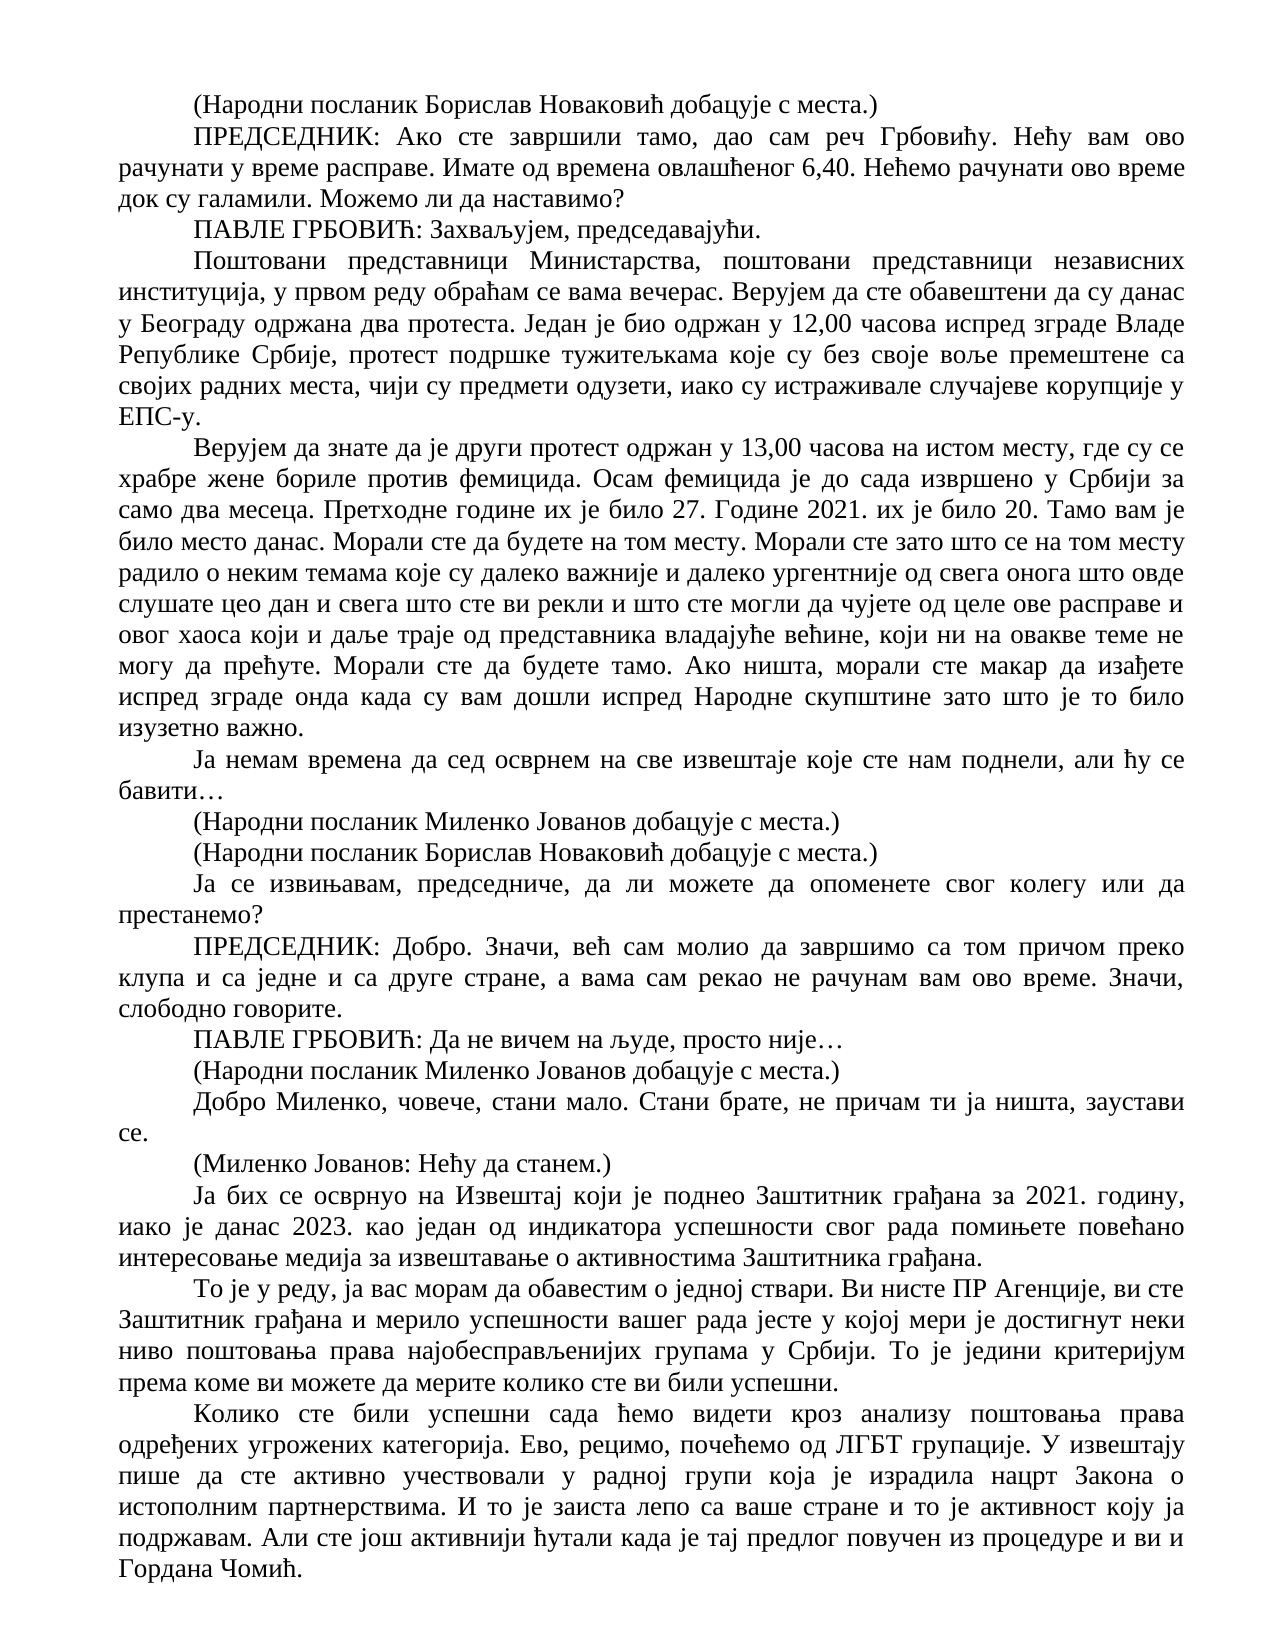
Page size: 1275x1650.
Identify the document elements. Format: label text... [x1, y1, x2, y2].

text (Народни посланик Борислав Новаковић добацује с места.) [118, 89, 1186, 120]
text ПАВЛЕ ГРБОВИЋ: Да не вичем на људе, просто није… [118, 1023, 1186, 1054]
text Колико сте били успешни сада ћемо видети кроз анализу поштовања права одређених угрожених категорија. Ево, рецимо, почећемо од ЛГБТ групације. У извештају пише да сте активно учествовали у радној групи која је израдила нацрт Закона о истополним партнерствима. И то је заиста лепо са ваше стране и то је активност коју ја подржавам. Али сте још активнији ћутали када је тај предлог повучен из процедуре и ви и Гордана Чомић. [118, 1397, 1186, 1584]
text (Народни посланик Миленко Јованов добацује с места.) [118, 1054, 1186, 1085]
text Ја немам времена да сед осврнем на све извештаје које сте нам поднели, али ћу се бавити… [118, 743, 1186, 805]
text (Народни посланик Миленко Јованов добацује с места.) [118, 805, 1186, 836]
text Добро Миленко, човече, стани мало. Стани брате, не причам ти ја ништа, заустави се. [118, 1085, 1186, 1148]
text ПРЕДСЕДНИК: Ако сте завршили тамо, дао сам реч Грбовићу. Нећу вам ово рачунати у време расправе. Имате од времена овлашћеног 6,40. Нећемо рачунати ово време док су галамили. Можемо ли да наставимо? [118, 120, 1186, 213]
text Поштовани представници Министарства, поштовани представници независних институција, у првом реду обраћам се вама вечерас. Верујем да сте обавештени да су данас у Београду одржана два протеста. Један је био одржан у 12,00 часова испред зграде Владе Републике Србије, протест подршке тужитељкама које су без своје воље премештене са својих радних места, чији су предмети одузети, иако су истраживале случајеве корупције у ЕПС-у. [118, 244, 1186, 431]
text Ја бих се осврнуо на Извештај који је поднео Заштитник грађана за 2021. годину, иако је данас 2023. као један од индикатора успешности свог рада помињете повећано интересовање медија за извештавање о активностима Заштитника грађана. [118, 1179, 1186, 1272]
text То је у реду, ја вас морам да обавестим о једној ствари. Ви нисте ПР Агенције, ви сте Заштитник грађана и мерило успешности вашег рада јесте у којој мери је достигнут неки ниво поштовања права најобесправљенијих групама у Србији. То је једини критеријум према коме ви можете да мерите колико сте ви били успешни. [118, 1272, 1186, 1397]
text ПАВЛЕ ГРБОВИЋ: Захваљујем, председавајући. [118, 213, 1186, 244]
text (Народни посланик Борислав Новаковић добацује с места.) [118, 836, 1186, 867]
text ПРЕДСЕДНИК: Добро. Значи, већ сам молио да завршимо са том причом преко клупа и са једне и са друге стране, а вама сам рекао не рачунам вам ово време. Значи, слободно говорите. [118, 929, 1186, 1023]
text Верујем да знате да је други протест одржан у 13,00 часова на истом месту, где су се храбре жене бориле против фемицида. Осам фемицида је до сада извршено у Србији за само два месеца. Претходне године их је било 27. Године 2021. их је било 20. Тамо вам је било место данас. Морали сте да будете на том месту. Морали сте зато што се на том месту радило о неким темама које су далеко важније и далеко ургентније од свега онога што овде слушате цео дан и свега што сте ви рекли и што сте могли да чујете од целе ове расправе и овог хаоса који и даље траје од представника владајуће већине, који ни на овакве теме не могу да прећуте. Морали сте да будете тамо. Ако ништа, морали сте макар да изађете испред зграде онда када су вам дошли испред Народне скупштине зато што је то било изузетно важно. [118, 431, 1186, 743]
text Ја се извињавам, председниче, да ли можете да опоменете свог колегу или да престанемо? [118, 867, 1186, 929]
text (Миленко Јованов: Нећу да станем.) [118, 1148, 1186, 1179]
